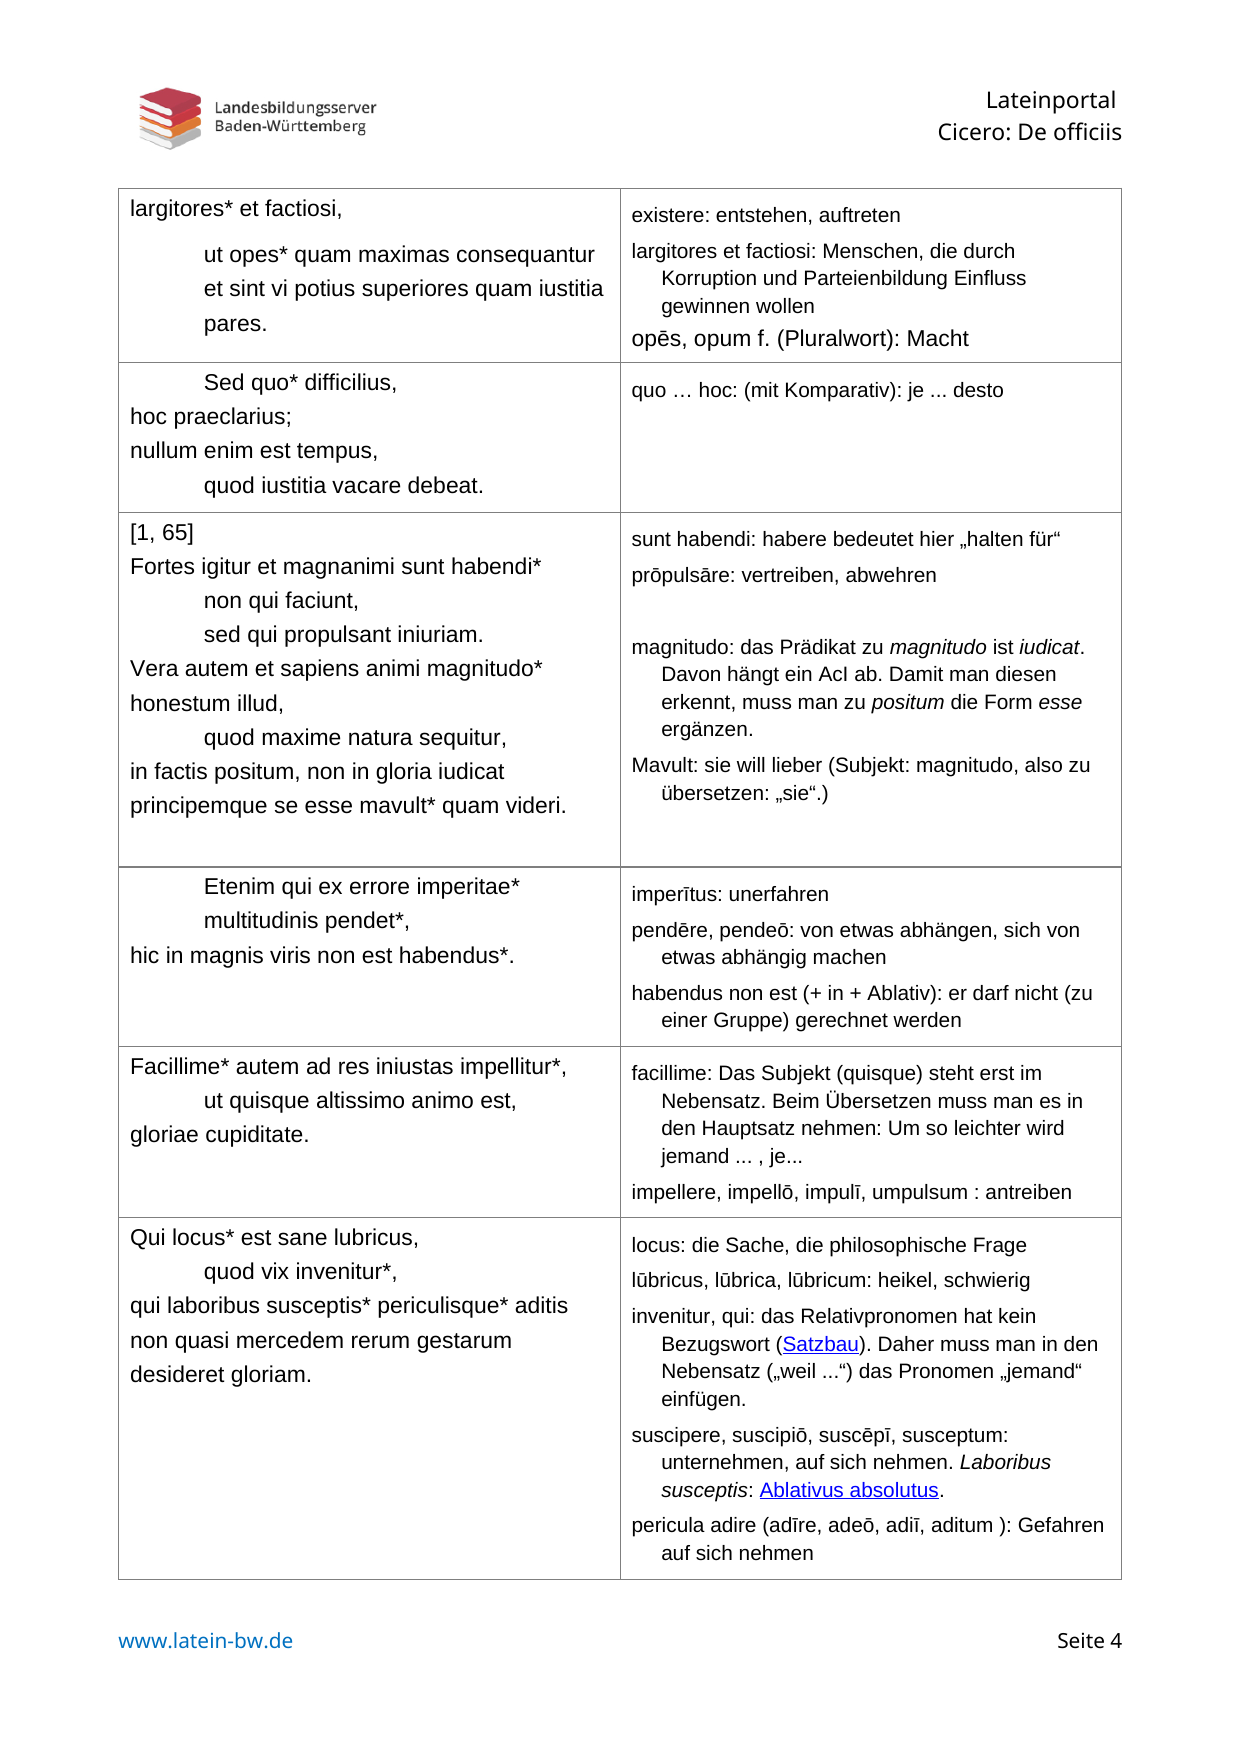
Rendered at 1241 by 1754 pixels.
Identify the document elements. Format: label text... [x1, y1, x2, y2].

table_cell locus: die Sache, die philosophische Frage lūbricus, lūbrica, lūbricum: heikel, schwierig invenitur, qui: das Relativpronomen hat kein Bezugswort (Satzbau). Daher muss man in den Nebensatz („weil ...“) das Pronomen „jemand“ einfügen. suscipere, suscipiō, suscēpī, susceptum: unternehmen, auf sich nehmen. Laboribus susceptis: Ablativus absolutus. pericula adire (adīre, adeō, adiī, aditum ): Gefahren auf sich nehmen [621, 1218, 1121, 1578]
table_cell Etenim qui ex errore imperitae* multitudinis pendet*, hic in magnis viris non est habendus*. [119, 868, 620, 1046]
picture [129, 76, 380, 157]
table_cell imperītus: unerfahren pendēre, pendeō: von etwas abhängen, sich von etwas abhängig machen habendus non est (+ in + Ablativ): er darf nicht (zu einer Gruppe) gerechnet werden [621, 868, 1121, 1046]
table_cell quo … hoc: (mit Komparativ): je ... desto [621, 363, 1121, 512]
table_cell Facillime* autem ad res iniustas impellitur*, ut quisque altissimo animo est, gloriae cupiditate. [119, 1047, 620, 1217]
table_cell sunt habendi: habere bedeutet hier „halten für“ prōpulsāre: vertreiben, abwehren magnitudo: das Prädikat zu magnitudo ist iudicat. Davon hängt ein AcI ab. Damit man diesen erkennt, muss man zu positum die Form esse ergänzen. Mavult: sie will lieber (Subjekt: magnitudo, also zu übersetzen: „sie“.) [621, 513, 1121, 866]
table_cell Qui locus* est sane lubricus, quod vix invenitur*, qui laboribus susceptis* periculisque* aditis non quasi mercedem rerum gestarum desideret gloriam. [119, 1218, 620, 1578]
table_cell [1, 65] Fortes igitur et magnanimi sunt habendi* non qui faciunt, sed qui propulsant iniuriam. Vera autem et sapiens animi magnitudo* honestum illud, quod maxime natura sequitur, in factis positum, non in gloria iudicat principemque se esse mavult* quam videri. [119, 513, 620, 866]
table_cell facillime: Das Subjekt (quisque) steht erst im Nebensatz. Beim Übersetzen muss man es in den Hauptsatz nehmen: Um so leichter wird jemand ... , je... impellere, impellō, impulī, umpulsum : antreiben [621, 1047, 1121, 1217]
table_cell Sed quo* difficilius, hoc praeclarius; nullum enim est tempus, quod iustitia vacare debeat. [119, 363, 620, 512]
